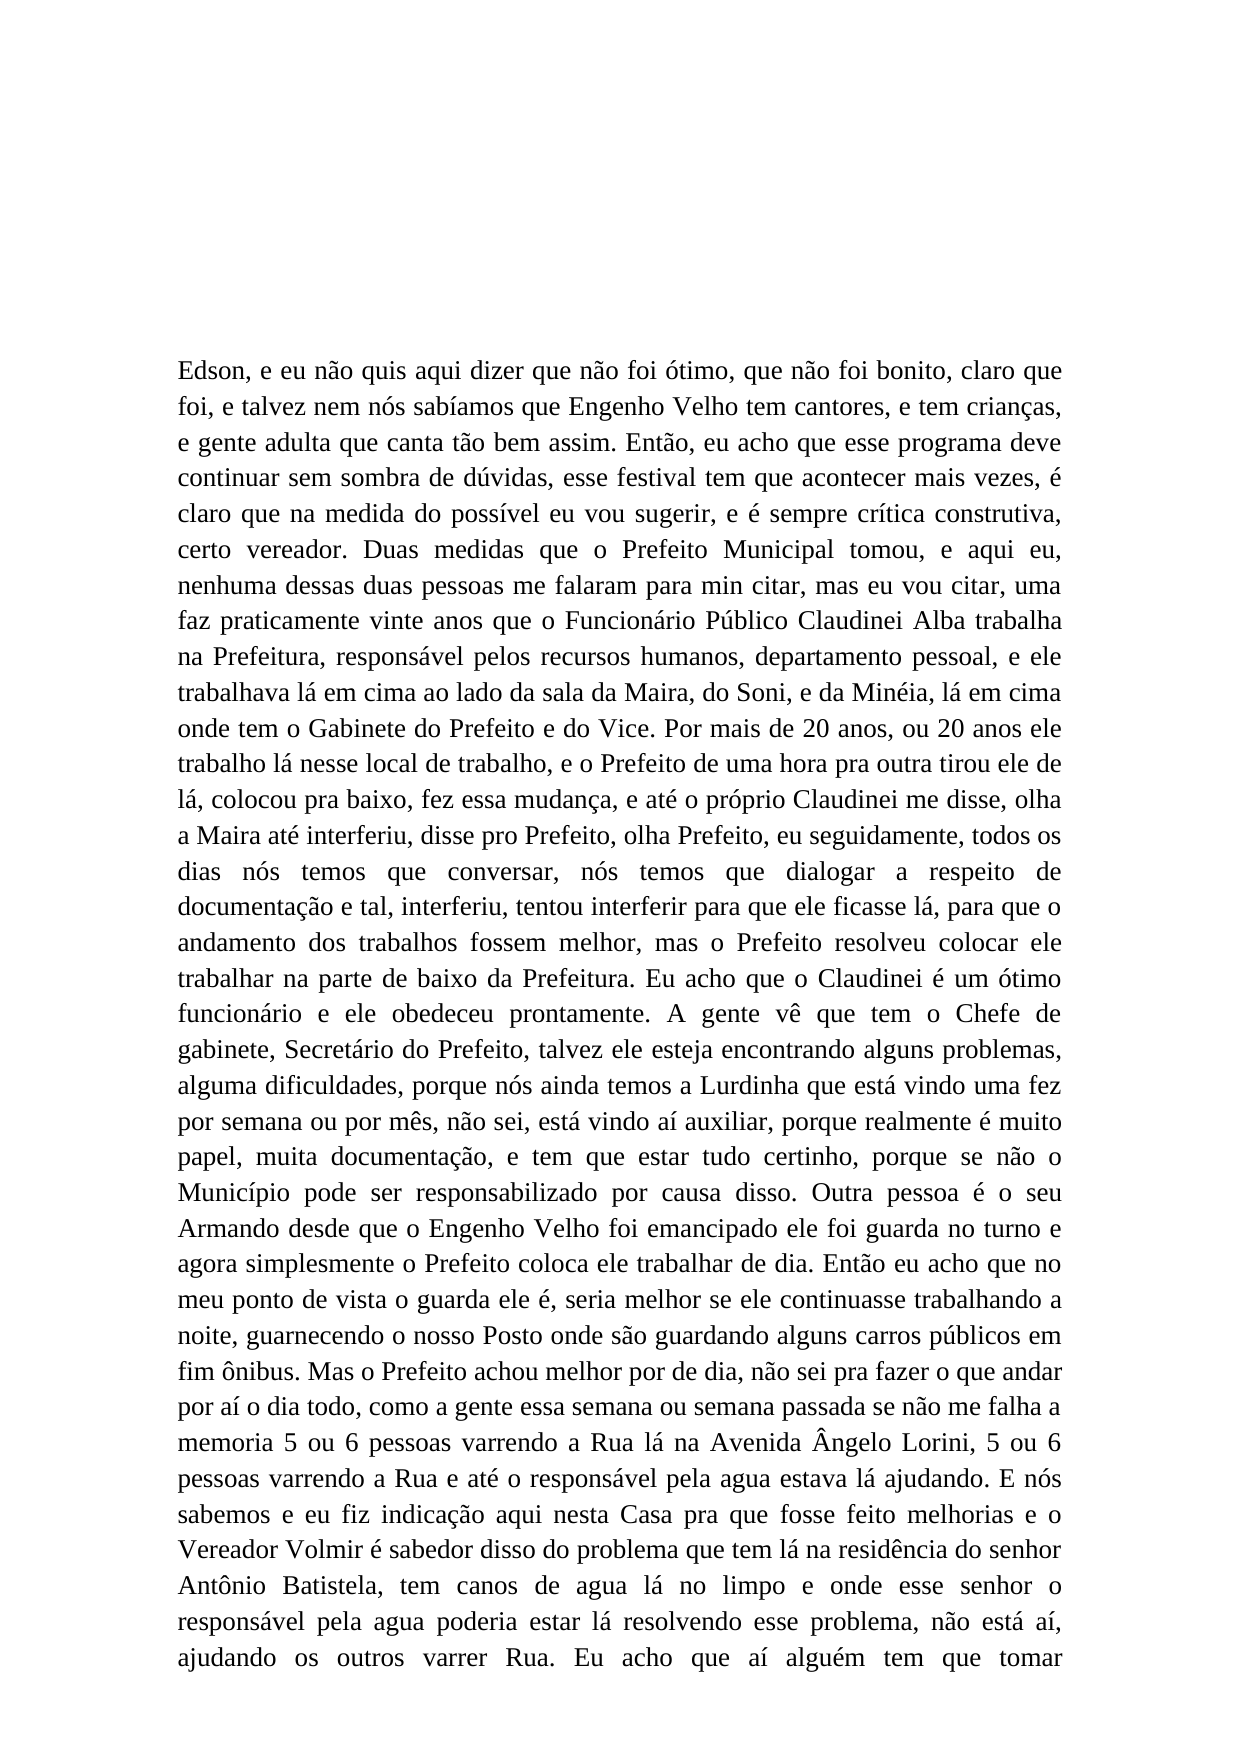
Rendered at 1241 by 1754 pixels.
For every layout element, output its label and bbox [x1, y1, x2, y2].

text [177, 354, 1063, 1672]
